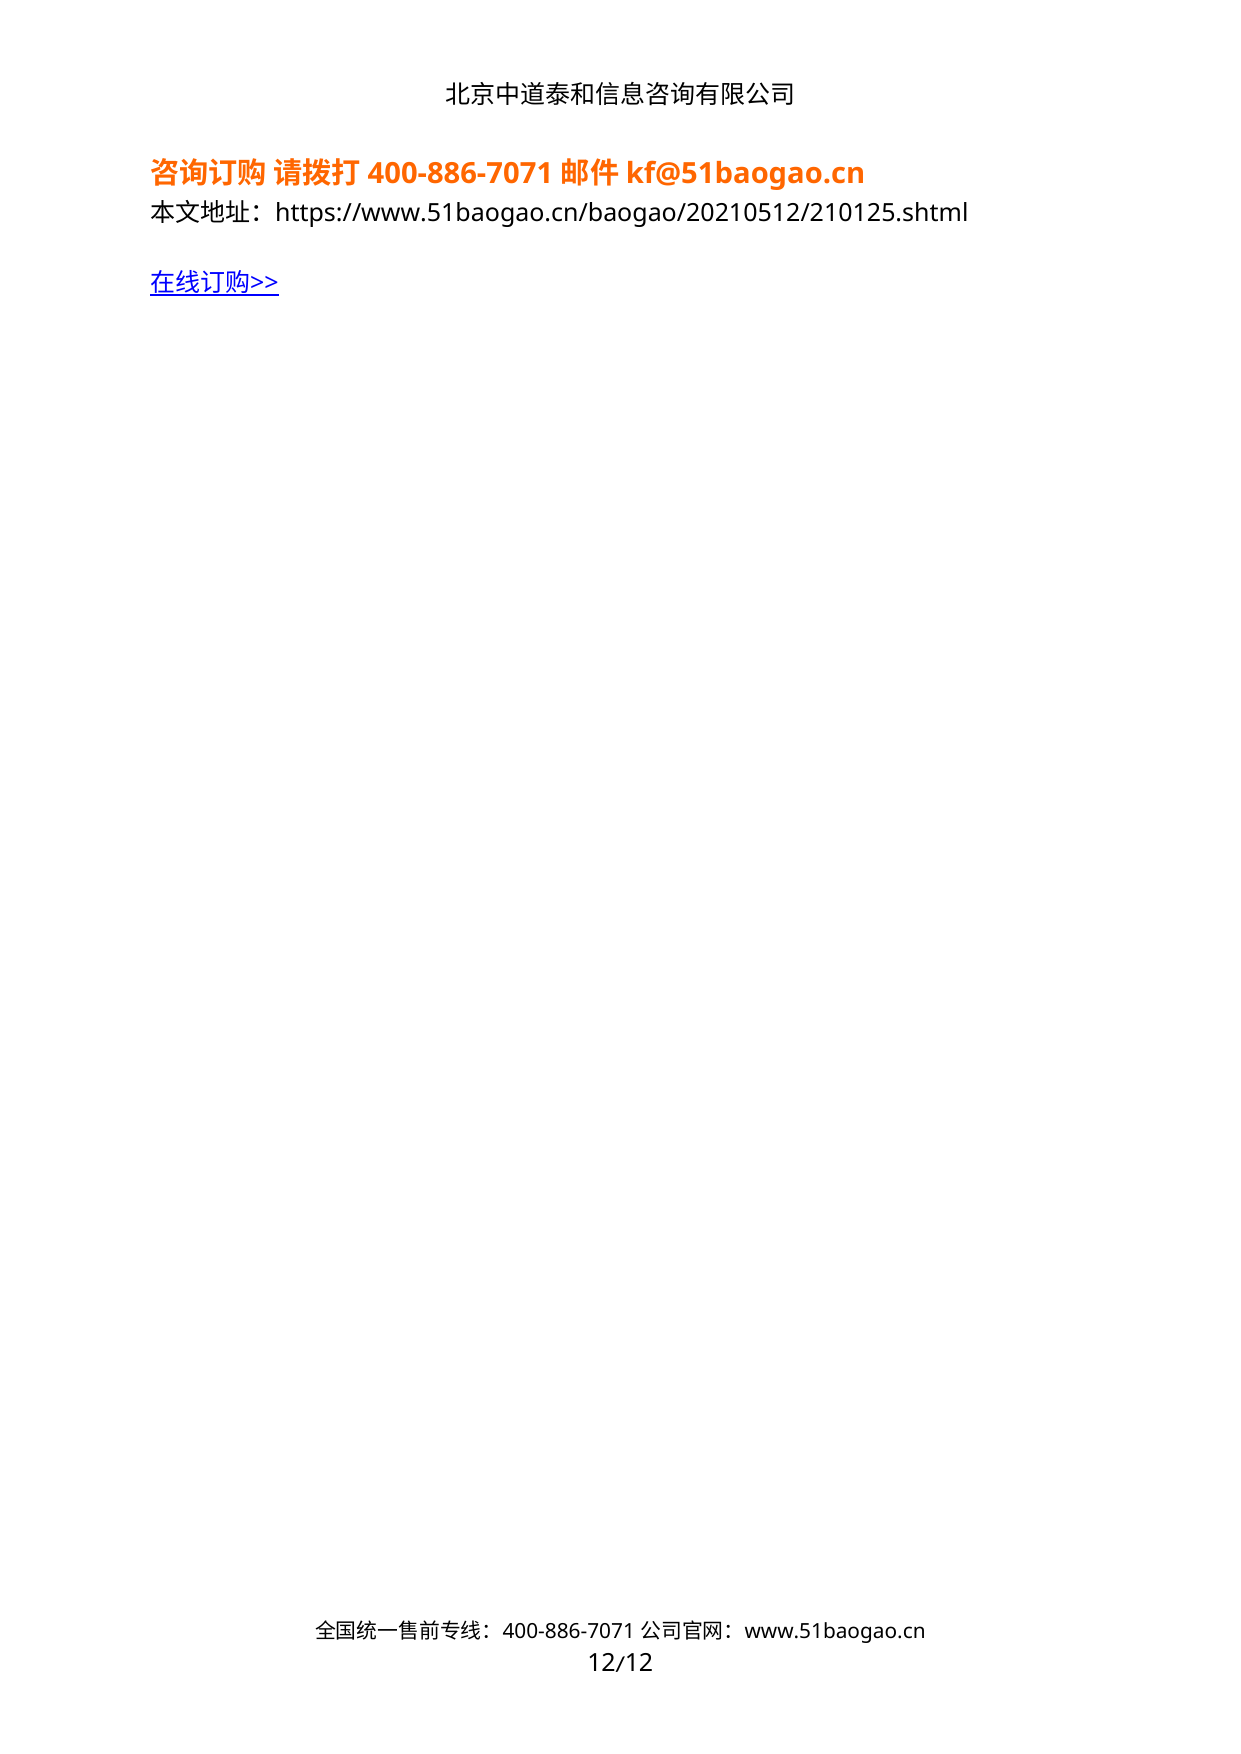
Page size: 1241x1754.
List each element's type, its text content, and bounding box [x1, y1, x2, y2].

text 在线订购>> [150, 229, 1090, 299]
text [150, 150, 1090, 229]
